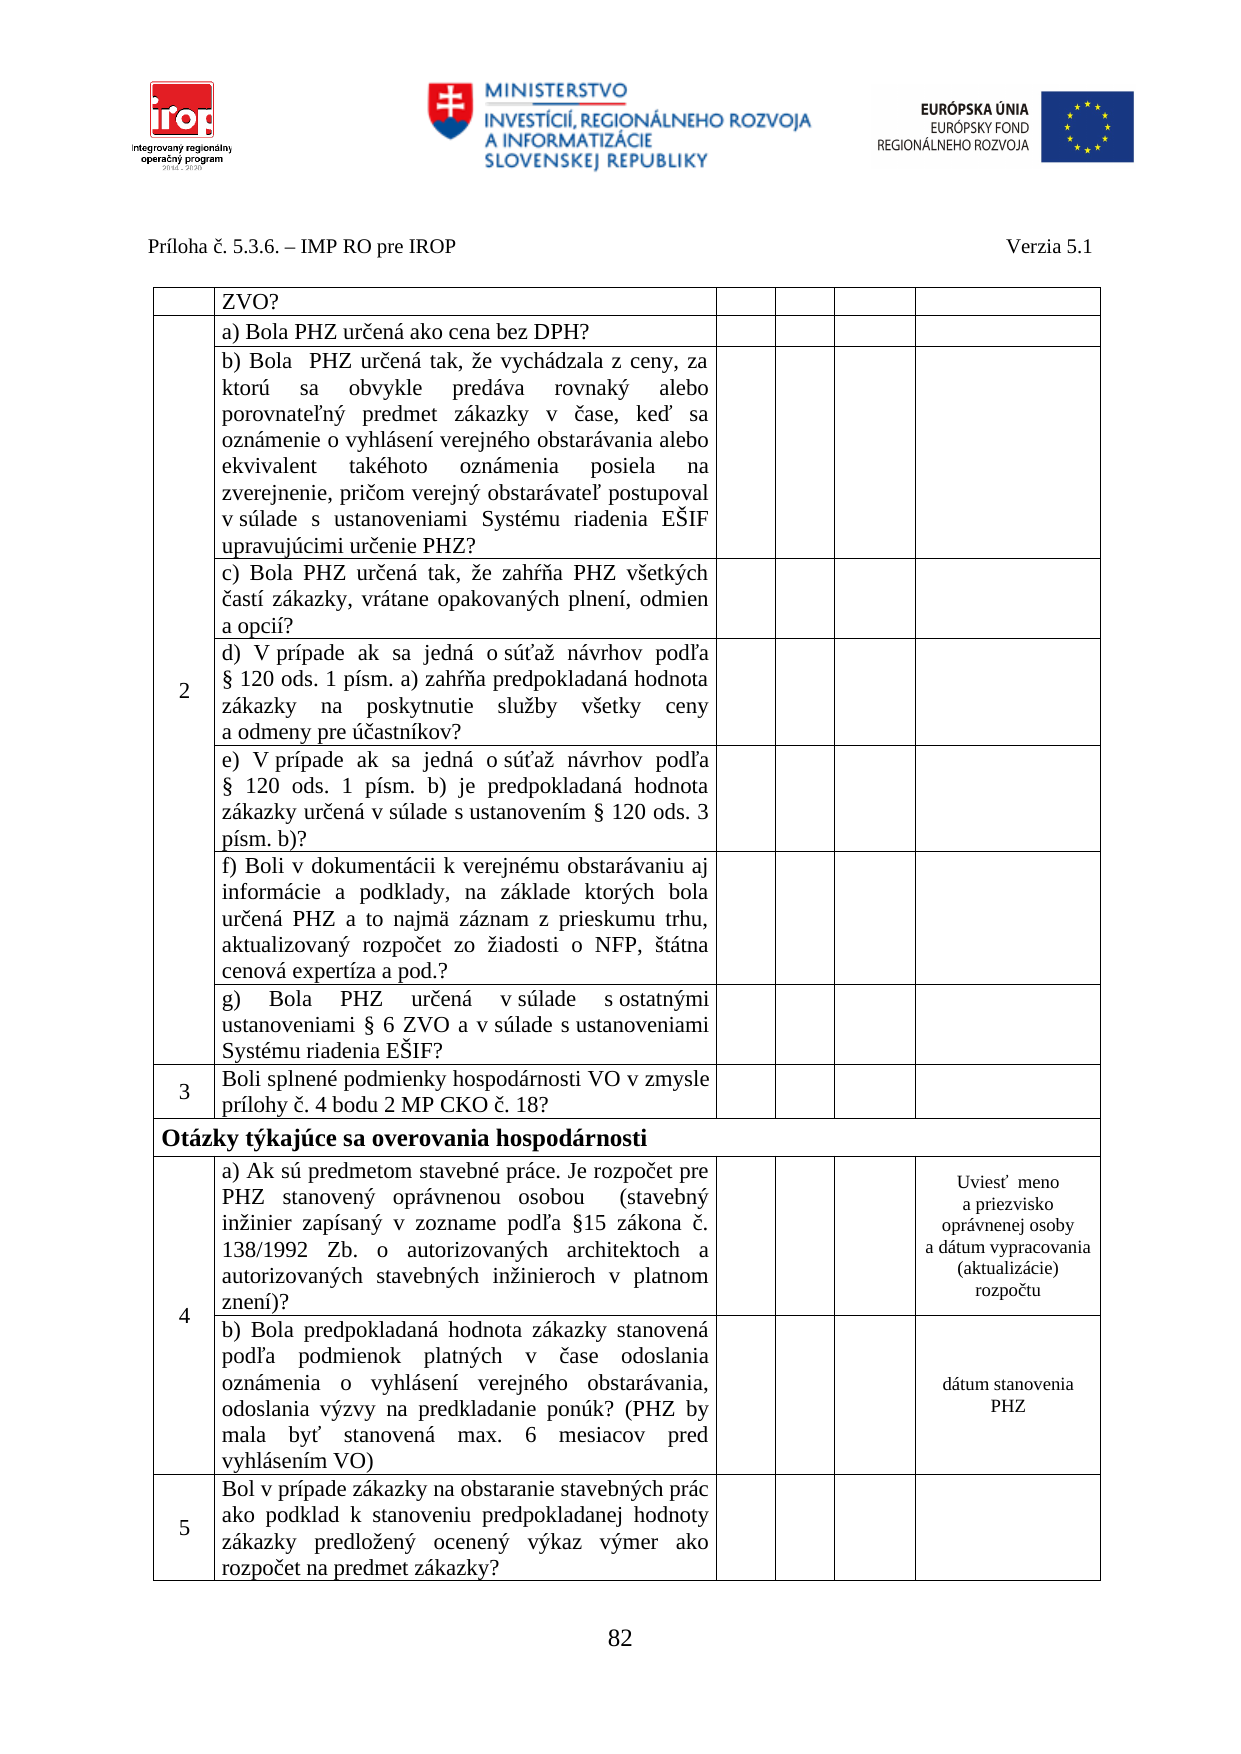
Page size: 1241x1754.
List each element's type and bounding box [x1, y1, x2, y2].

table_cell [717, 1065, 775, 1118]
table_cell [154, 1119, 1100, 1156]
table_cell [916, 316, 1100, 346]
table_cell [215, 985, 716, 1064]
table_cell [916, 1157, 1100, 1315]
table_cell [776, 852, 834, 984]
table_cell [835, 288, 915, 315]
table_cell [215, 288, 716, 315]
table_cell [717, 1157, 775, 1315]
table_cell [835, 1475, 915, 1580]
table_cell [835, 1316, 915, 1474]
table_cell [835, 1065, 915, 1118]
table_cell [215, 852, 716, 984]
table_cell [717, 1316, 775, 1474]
picture [870, 84, 1136, 169]
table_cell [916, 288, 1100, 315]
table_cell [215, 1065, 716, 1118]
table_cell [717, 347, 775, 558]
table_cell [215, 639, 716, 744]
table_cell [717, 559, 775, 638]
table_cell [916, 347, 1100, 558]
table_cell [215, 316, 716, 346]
picture [131, 81, 232, 169]
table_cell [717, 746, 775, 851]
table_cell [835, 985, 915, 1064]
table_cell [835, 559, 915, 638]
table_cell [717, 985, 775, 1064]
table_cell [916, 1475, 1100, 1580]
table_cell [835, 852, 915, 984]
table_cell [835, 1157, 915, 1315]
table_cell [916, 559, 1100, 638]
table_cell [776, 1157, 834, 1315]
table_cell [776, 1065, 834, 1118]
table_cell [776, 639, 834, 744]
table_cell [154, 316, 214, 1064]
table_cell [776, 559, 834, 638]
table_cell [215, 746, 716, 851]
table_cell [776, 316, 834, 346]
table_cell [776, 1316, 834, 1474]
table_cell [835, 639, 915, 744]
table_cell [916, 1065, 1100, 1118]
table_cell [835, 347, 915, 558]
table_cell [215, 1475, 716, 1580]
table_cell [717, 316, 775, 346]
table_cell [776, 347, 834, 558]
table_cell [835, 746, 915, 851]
picture [423, 73, 817, 177]
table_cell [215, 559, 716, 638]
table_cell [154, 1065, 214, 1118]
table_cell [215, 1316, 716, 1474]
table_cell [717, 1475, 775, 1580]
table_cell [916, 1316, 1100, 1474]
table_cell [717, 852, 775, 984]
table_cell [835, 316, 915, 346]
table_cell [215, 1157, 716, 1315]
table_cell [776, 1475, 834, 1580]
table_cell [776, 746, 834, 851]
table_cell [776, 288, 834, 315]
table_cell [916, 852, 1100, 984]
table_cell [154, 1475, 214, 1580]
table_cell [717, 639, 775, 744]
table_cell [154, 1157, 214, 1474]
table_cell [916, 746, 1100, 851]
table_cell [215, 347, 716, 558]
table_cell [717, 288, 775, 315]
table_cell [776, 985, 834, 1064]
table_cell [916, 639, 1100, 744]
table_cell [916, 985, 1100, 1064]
